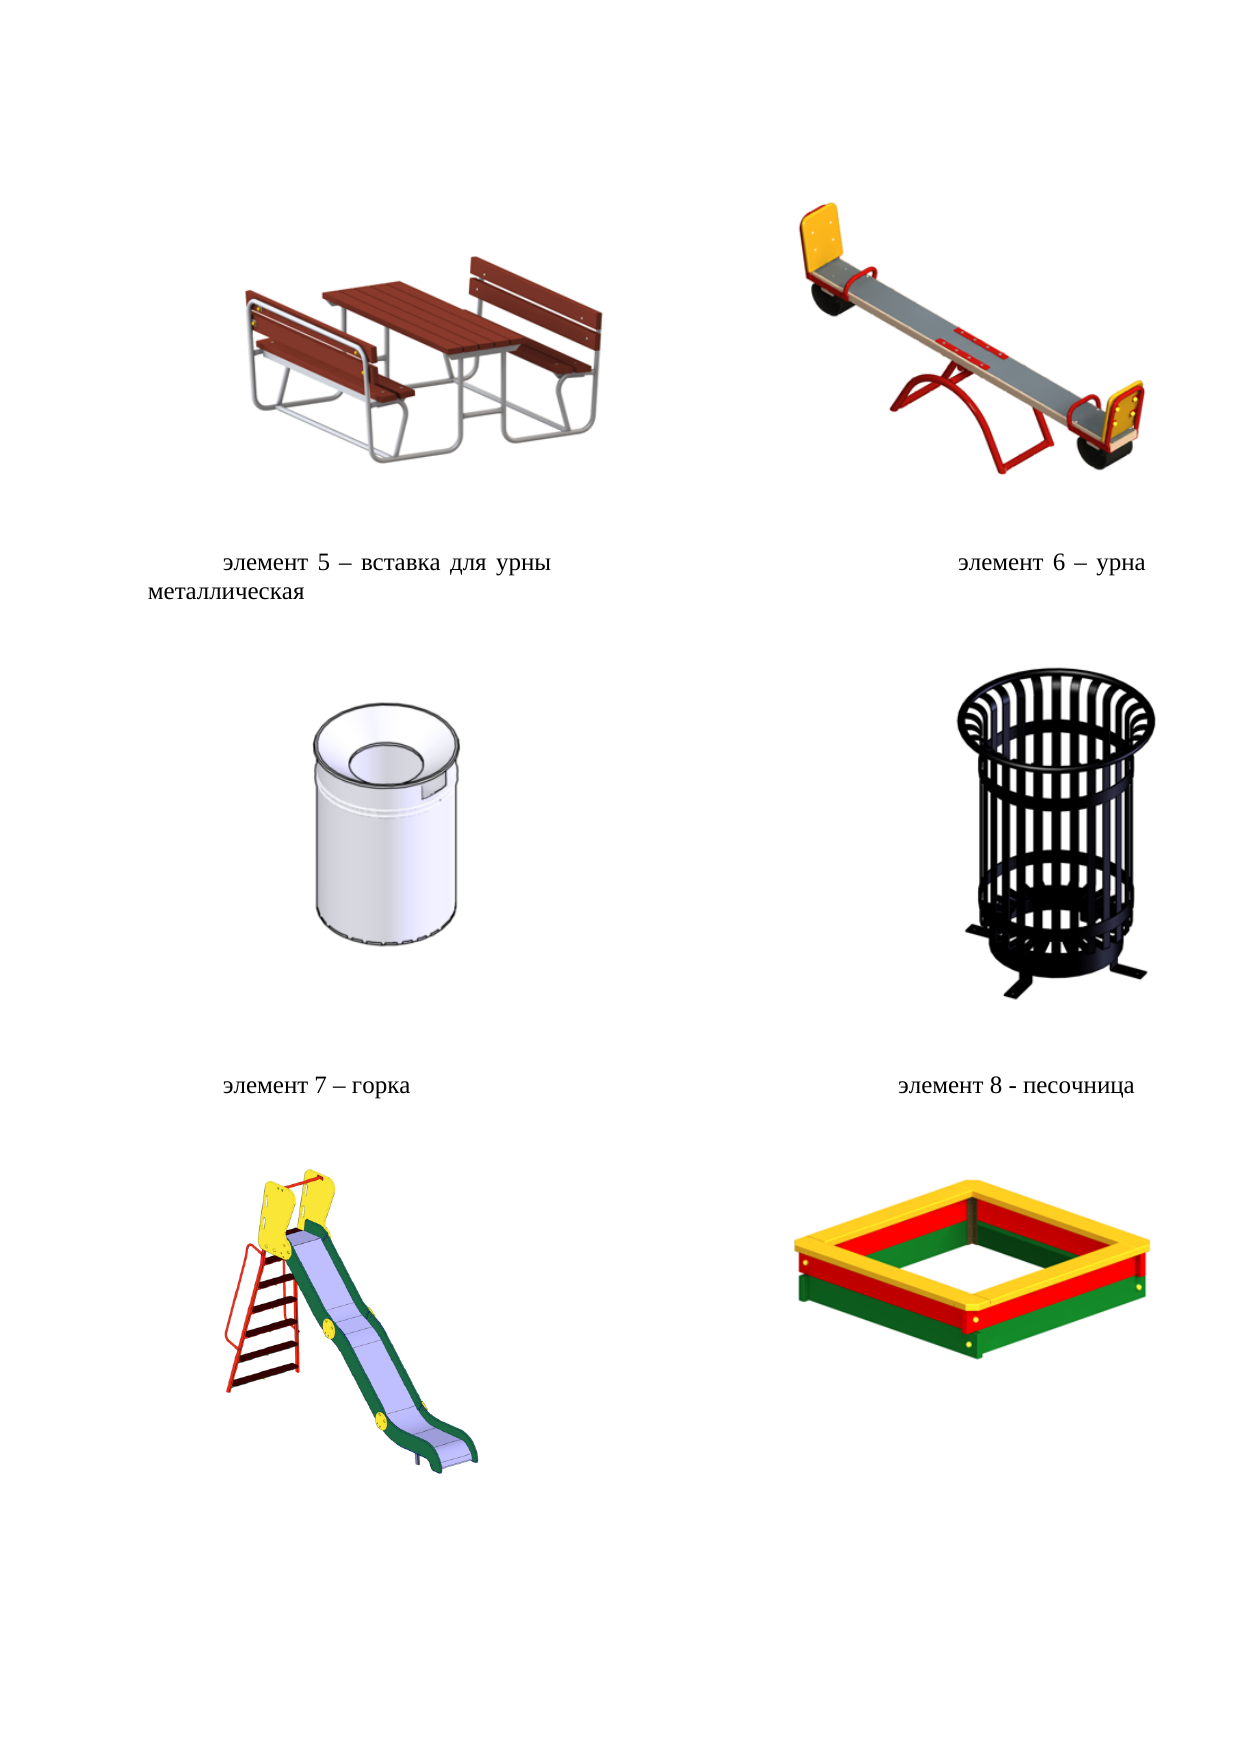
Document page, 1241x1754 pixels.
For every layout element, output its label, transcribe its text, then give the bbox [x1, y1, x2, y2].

text элемент 5 – вставка для урны элемент 6 – урна металлическая [148, 547, 1152, 605]
picture [792, 1179, 1152, 1361]
picture [880, 652, 1241, 1013]
picture [206, 645, 567, 1005]
picture [222, 1145, 482, 1491]
text элемент 7 – горка элемент 8 - песочница [148, 1070, 1152, 1098]
picture [792, 159, 1152, 519]
picture [244, 255, 604, 465]
